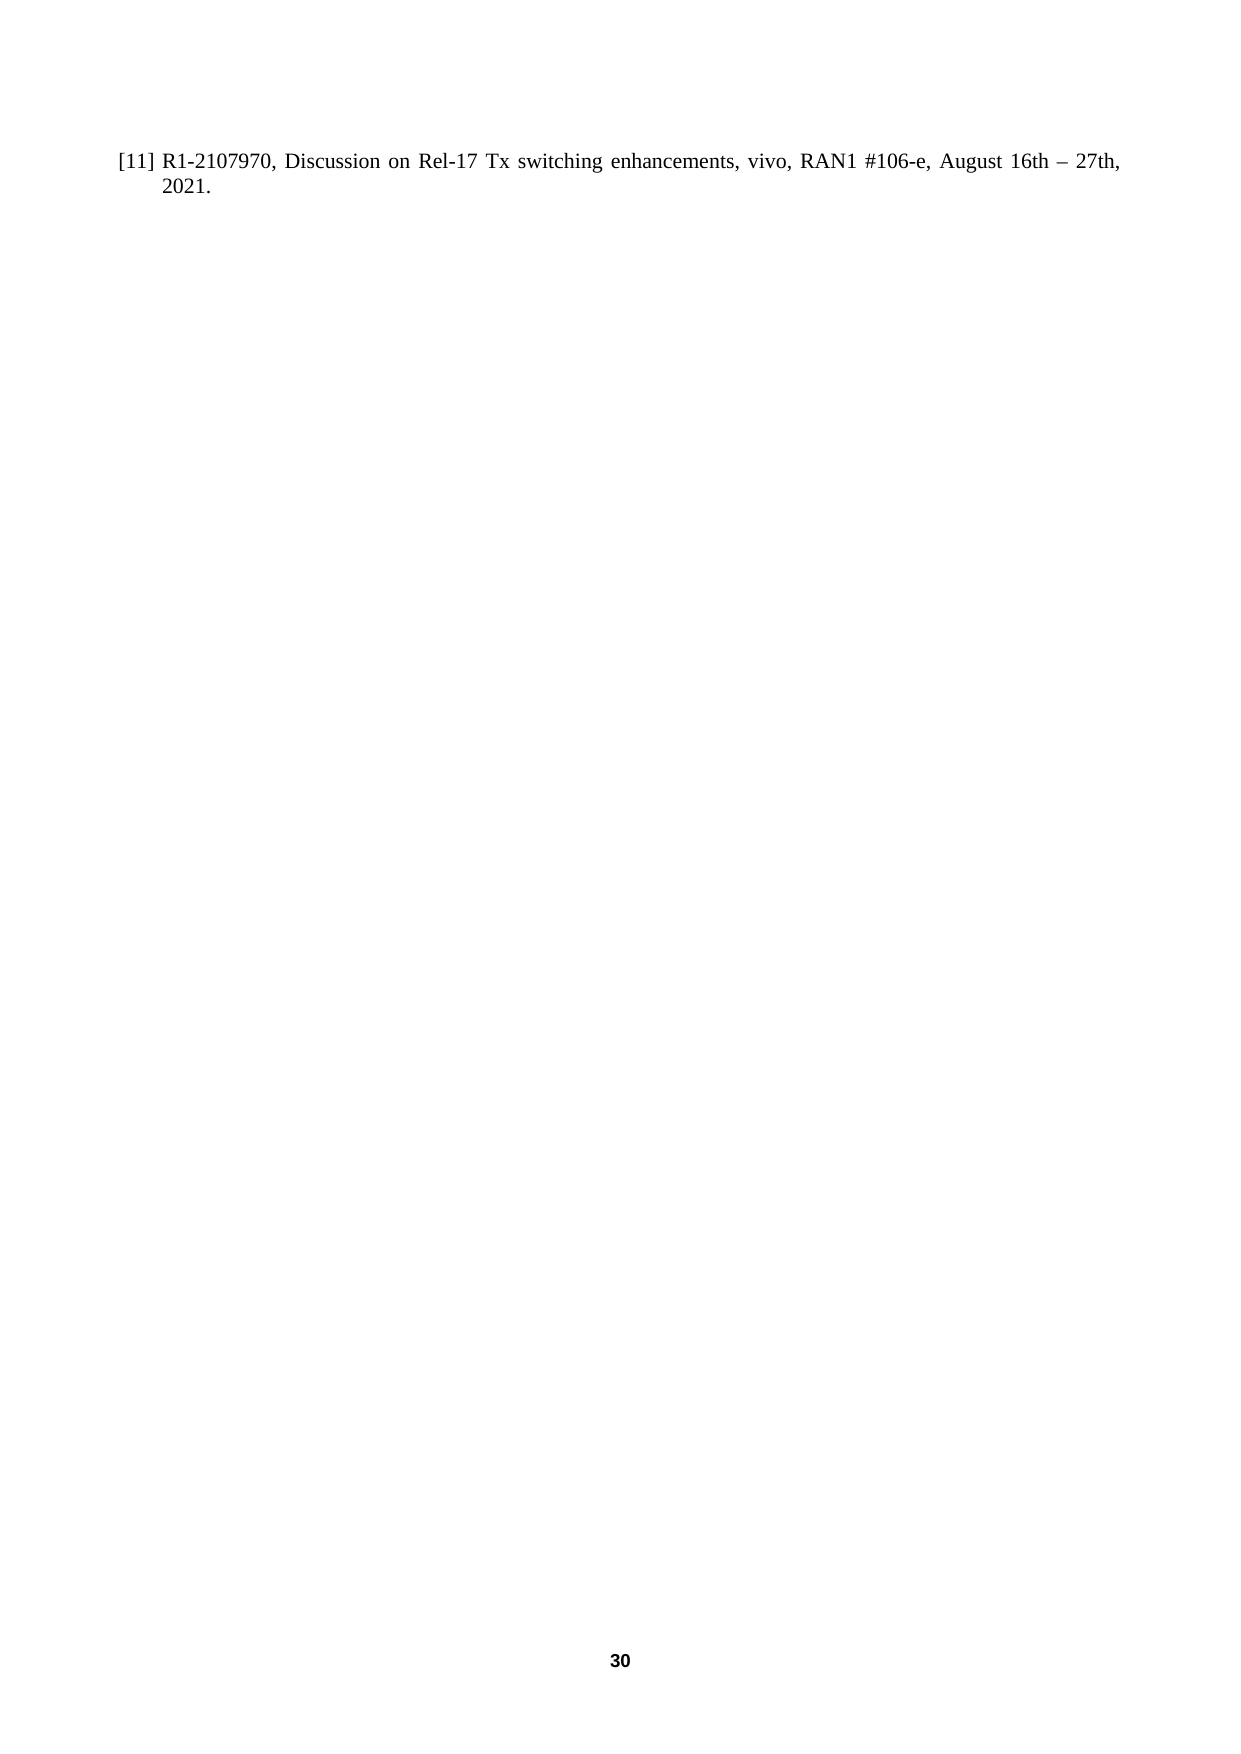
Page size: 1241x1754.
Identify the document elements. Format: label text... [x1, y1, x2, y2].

list R1-2107970, Discussion on Rel-17 Tx switching enhancements, vivo, RAN1 #106-e, August 16th – 27th, 2021. [118, 148, 1122, 198]
